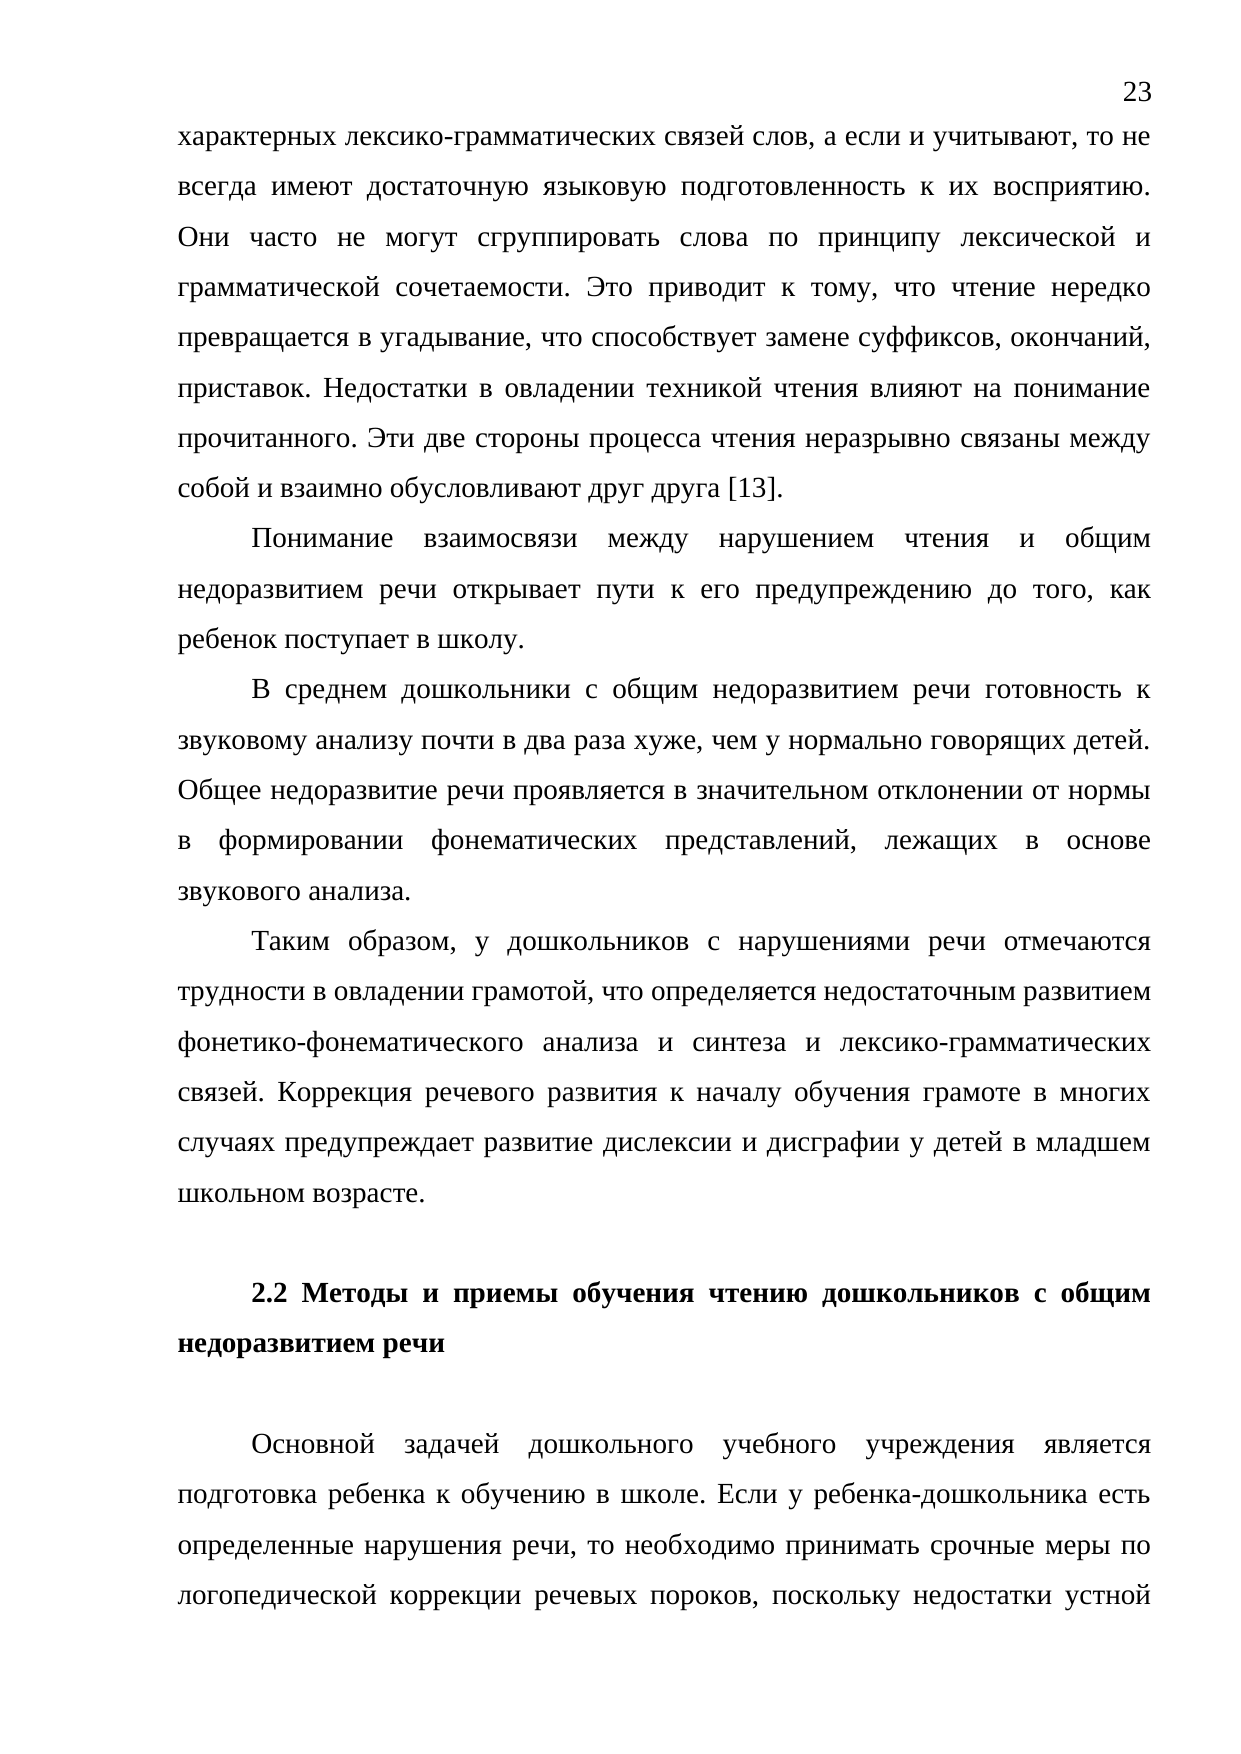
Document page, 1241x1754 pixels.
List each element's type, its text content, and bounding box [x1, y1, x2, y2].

text Таким образом, у дошкольников с нарушениями речи отмечаются трудности в овладении грамотой, что определяется недостаточным развитием фонетико-фонематического анализа и синтеза и лексико-грамматических связей. Коррекция речевого развития к началу обучения грамоте в многих случаях предупреждает развитие дислексии и дисграфии у детей в младшем школьном возрасте. [177, 923, 1152, 1208]
text 2.2 Методы и приемы обучения чтению дошкольников с общим недоразвитием речи [177, 1275, 1152, 1359]
text Понимание взаимосвязи между нарушением чтения и общим недоразвитием речи открывает пути к его предупреждению до того, как ребенок поступает в школу. [177, 521, 1152, 655]
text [177, 118, 1152, 504]
text В среднем дошкольники с общим недоразвитием речи готовность к звуковому анализу почти в два раза хуже, чем у нормально говорящих детей. Общее недоразвитие речи проявляется в значительном отклонении от нормы в формировании фонематических представлений, лежащих в основе звукового анализа. [177, 672, 1152, 906]
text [177, 1426, 1152, 1611]
